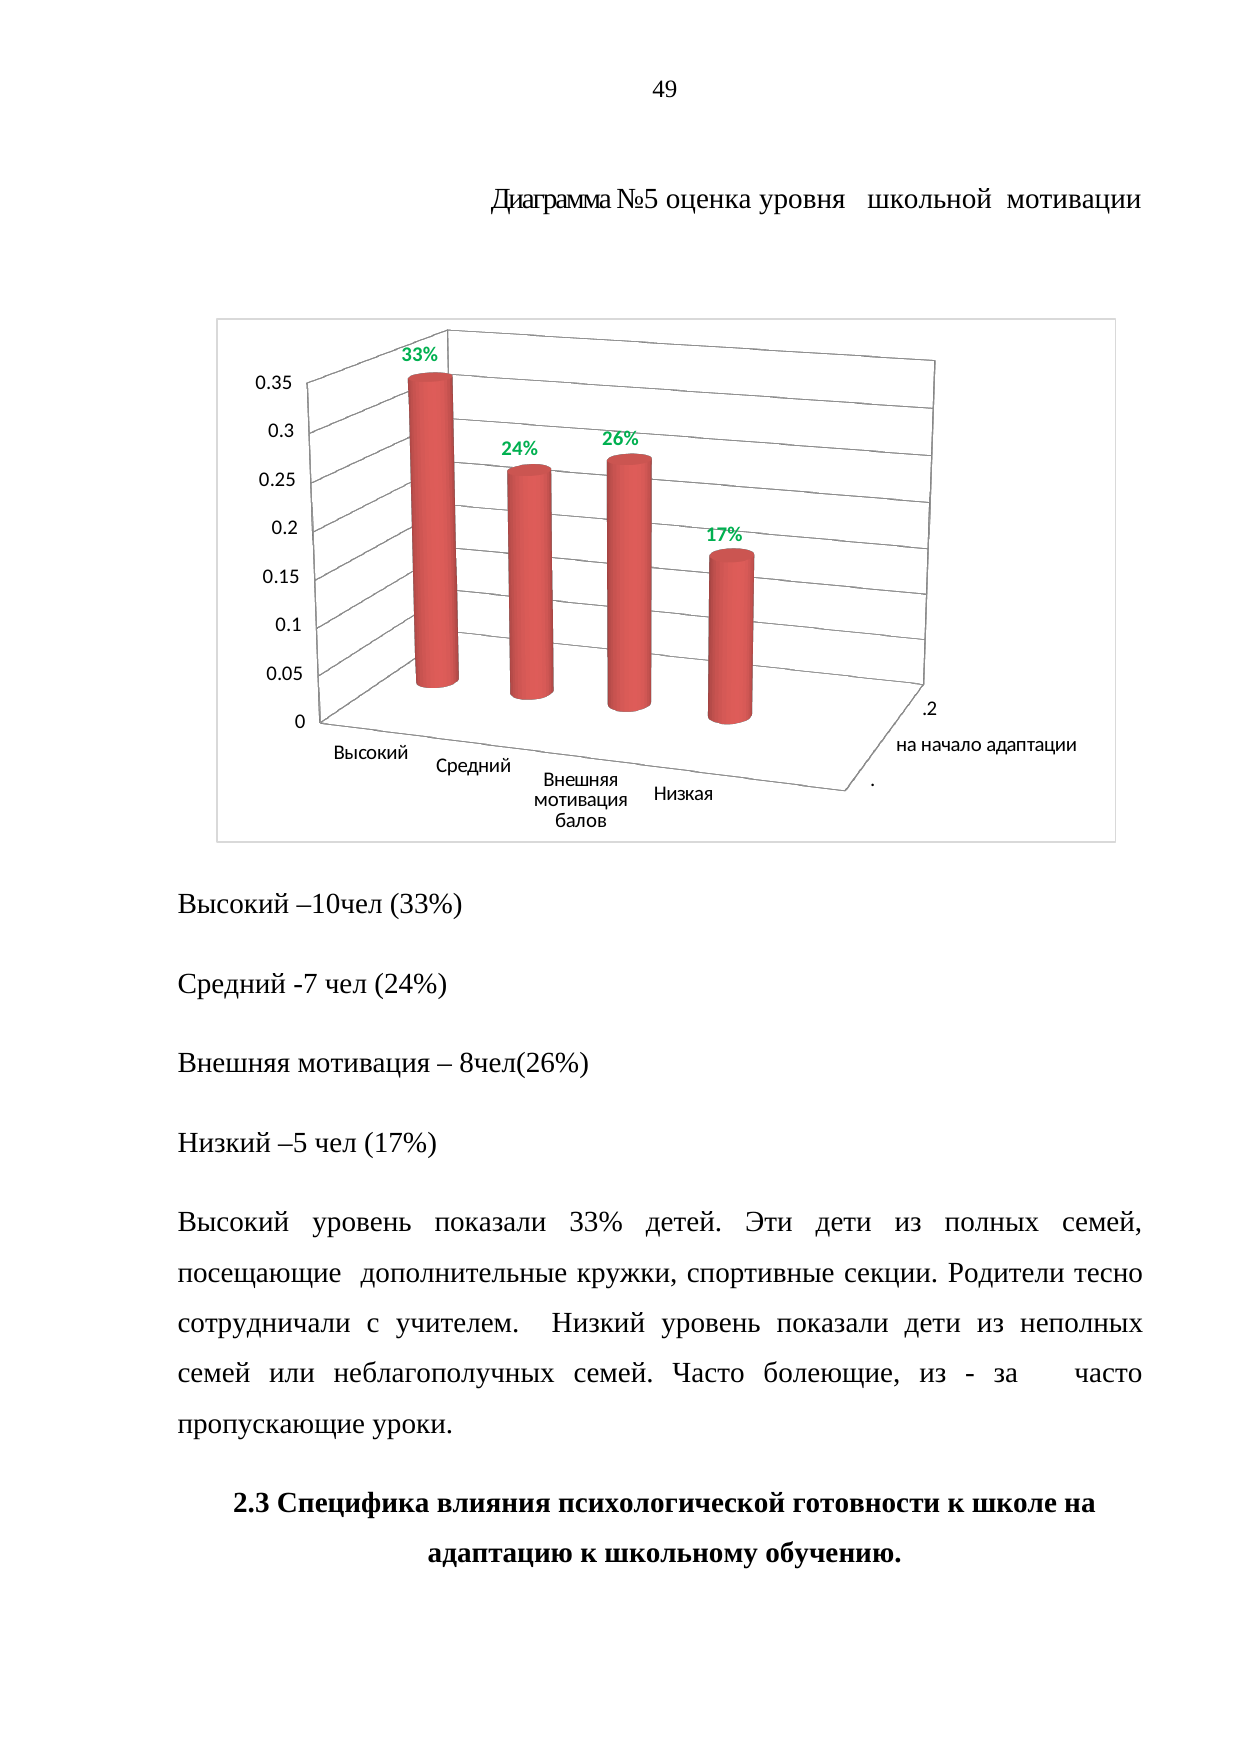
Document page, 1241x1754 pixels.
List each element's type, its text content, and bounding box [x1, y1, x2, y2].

text Низкий –5 чел (17%) [177, 1125, 1144, 1159]
text 2.3 Специфика влияния психологической готовности к школе на адаптацию к школьному обучению. [177, 1485, 1152, 1569]
text Средний -7 чел (24%) [177, 966, 1144, 1000]
text Внешняя мотивация – 8чел(26%) [177, 1046, 1144, 1079]
text Диаграмма №5 оценка уровня школьной мотивации [177, 182, 1152, 215]
text Высокий уровень показали 33% детей. Эти дети из полных семей, посещающие дополнительные кружки, спортивные секции. Родители тесно сотрудничали с учителем. Низкий уровень показали дети из неполных семей или неблагополучных семей. Часто болеющие, из - за часто пропускающие уроки. [177, 1204, 1144, 1439]
text Высокий –10чел (33%) [177, 887, 1144, 920]
